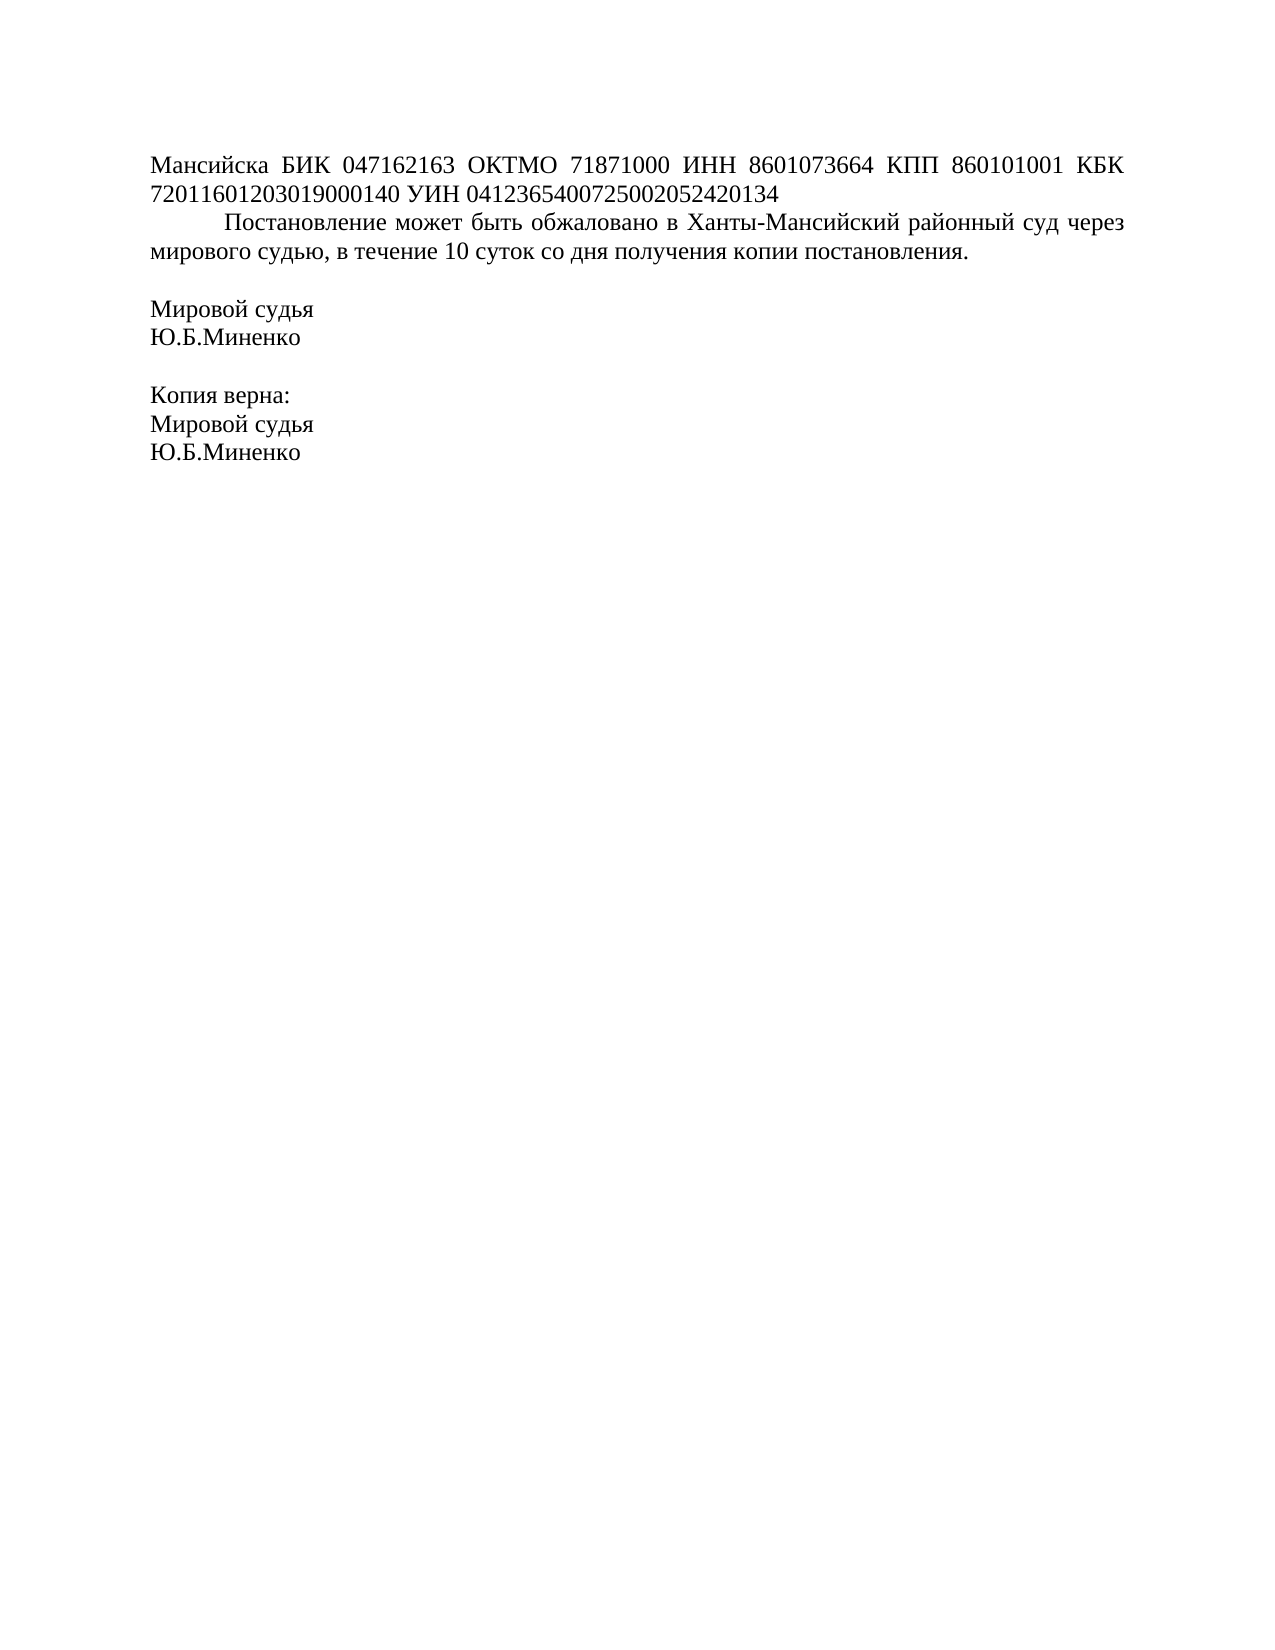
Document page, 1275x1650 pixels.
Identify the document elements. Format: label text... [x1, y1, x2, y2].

text Постановление может быть обжаловано в Ханты-Мансийский районный суд через мирового судью, в течение 10 суток со дня получения копии постановления. [150, 207, 1125, 265]
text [150, 150, 1125, 207]
text Копия верна: [150, 380, 1125, 409]
text Мировой судья Ю.Б.Миненко [150, 409, 1125, 466]
text Мировой судья Ю.Б.Миненко [150, 294, 1125, 351]
